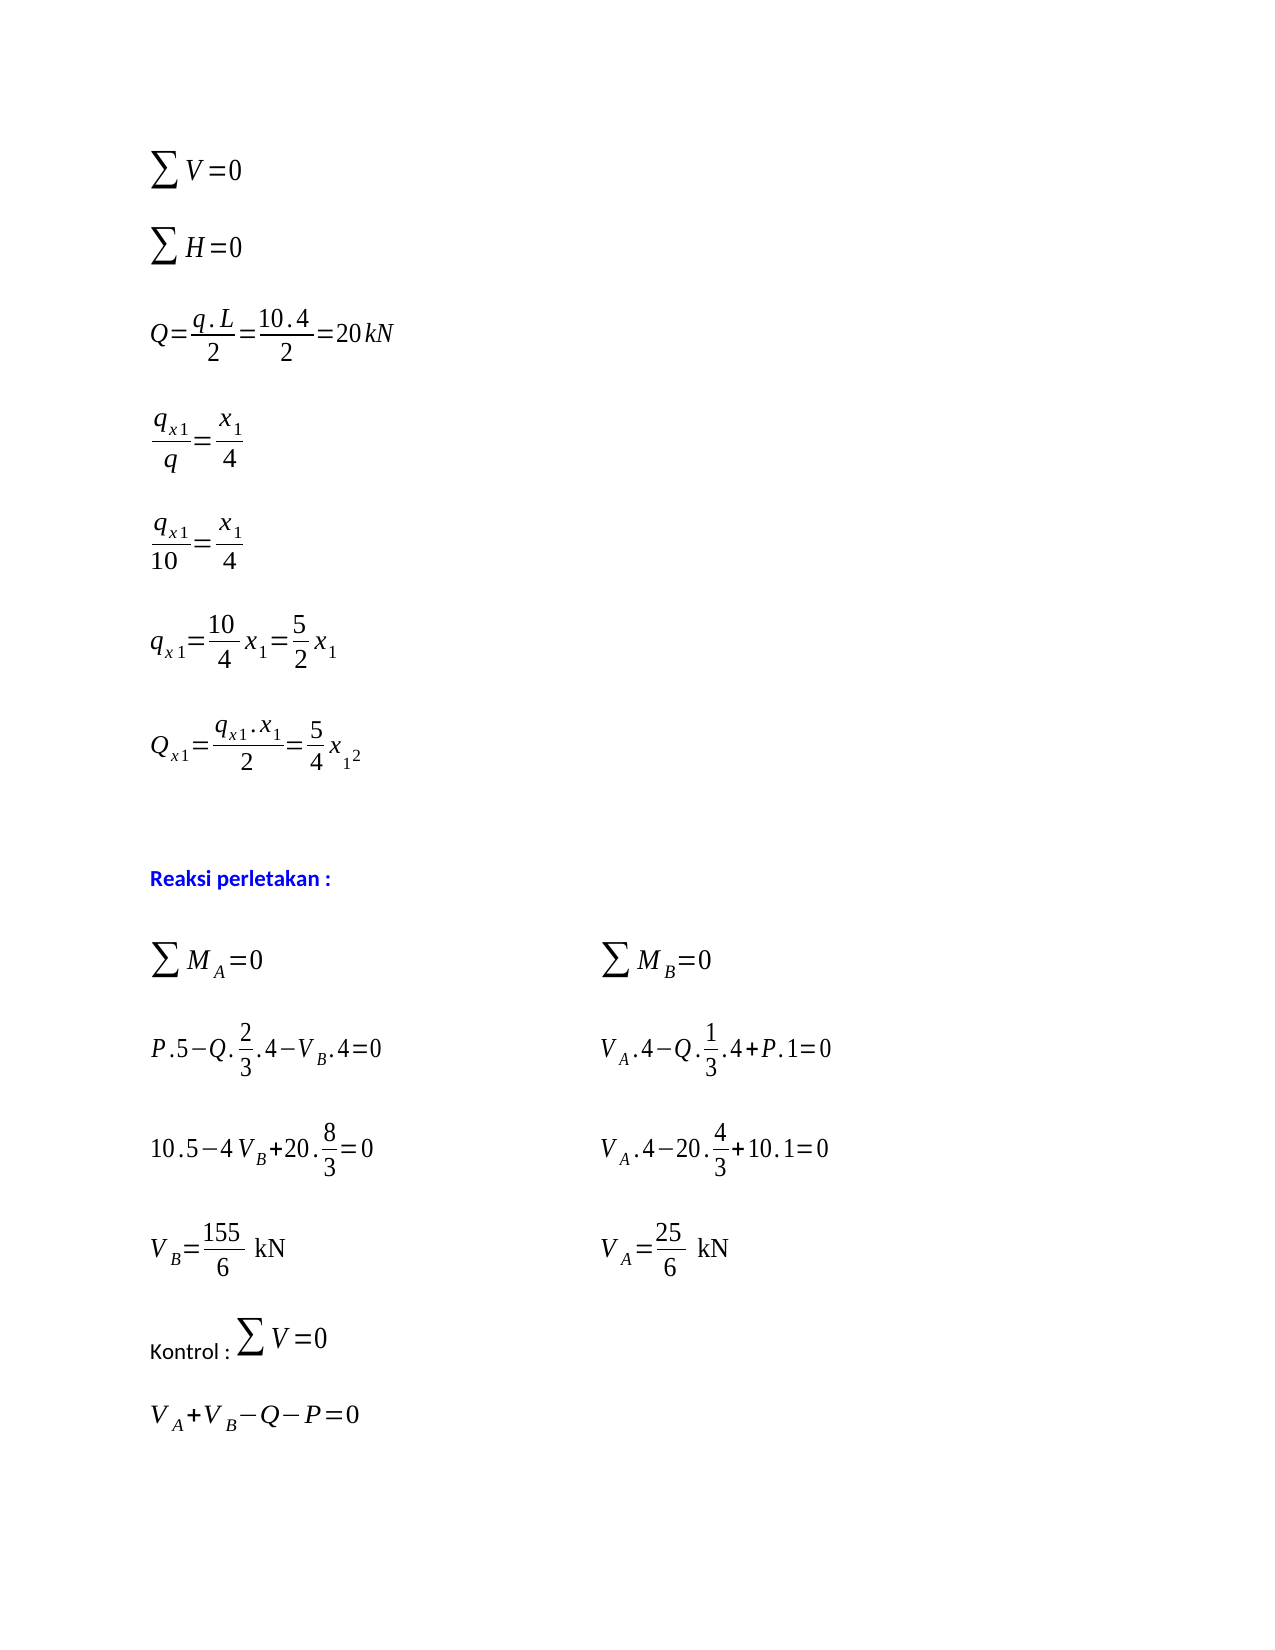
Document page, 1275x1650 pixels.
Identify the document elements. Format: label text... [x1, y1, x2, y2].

text Reaksi perletakan : [150, 864, 1125, 892]
text Kontrol : [150, 1317, 1125, 1365]
